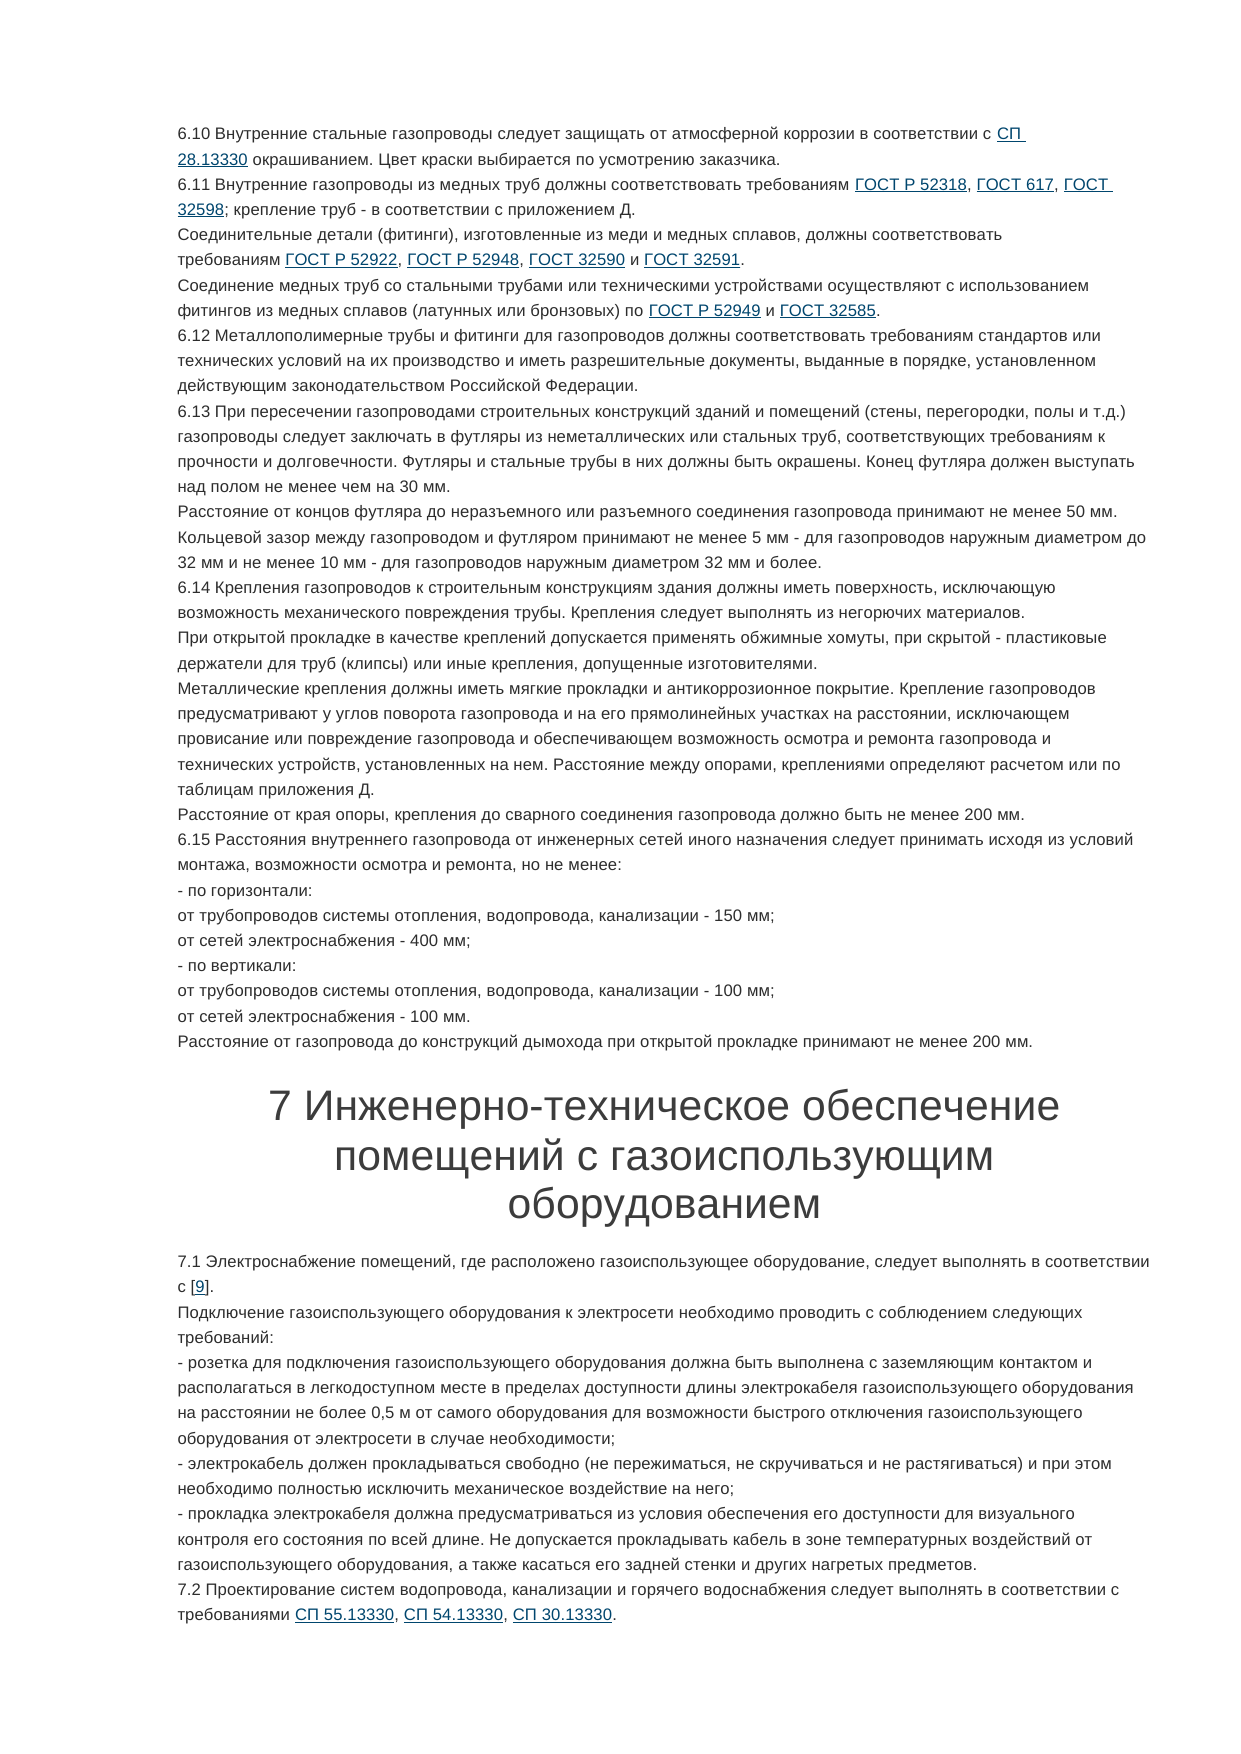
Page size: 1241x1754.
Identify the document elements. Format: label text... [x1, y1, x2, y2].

text 6.14 Крепления газопроводов к строительным конструкциям здания должны иметь поверхность, исключающую возможность механического повреждения трубы. Крепления следует выполнять из негорючих материалов. [177, 572, 1152, 622]
text 6.13 При пересечении газопроводами строительных конструкций зданий и помещений (стены, перегородки, полы и т.д.) газопроводы следует заключать в футляры из неметаллических или стальных труб, соответствующих требованиям к прочности и долговечности. Футляры и стальные трубы в них должны быть окрашены. Конец футляра должен выступать над полом не менее чем на 30 мм. [177, 395, 1152, 496]
text - розетка для подключения газоиспользующего оборудования должна быть выполнена с заземляющим контактом и располагаться в легкодоступном месте в пределах доступности длины электрокабеля газоиспользующего оборудования на расстоянии не более 0,5 м от самого оборудования для возможности быстрого отключения газоиспользующего оборудования от электросети в случае необходимости; [177, 1347, 1152, 1448]
text 6.12 Металлополимерные трубы и фитинги для газопроводов должны соответствовать требованиям стандартов или технических условий на их производство и иметь разрешительные документы, выданные в порядке, установленном действующим законодательством Российской Федерации. [177, 320, 1152, 395]
text Соединительные детали (фитинги), изготовленные из меди и медных сплавов, должны соответствовать требованиям ГОСТ Р 52922, ГОСТ Р 52948, ГОСТ 32590 и ГОСТ 32591. [177, 219, 1152, 269]
text - по вертикали: [177, 950, 1152, 975]
text Расстояние от концов футляра до неразъемного или разъемного соединения газопровода принимают не менее 50 мм. [177, 496, 1152, 521]
text от трубопроводов системы отопления, водопровода, канализации - 150 мм; [177, 899, 1152, 925]
text - по горизонтали: [177, 874, 1152, 899]
text Расстояние от газопровода до конструкций дымохода при открытой прокладке принимают не менее 200 мм. [177, 1026, 1152, 1051]
text Подключение газоиспользующего оборудования к электросети необходимо проводить с соблюдением следующих требований: [177, 1296, 1152, 1347]
text 6.15 Расстояния внутреннего газопровода от инженерных сетей иного назначения следует принимать исходя из условий монтажа, возможности осмотра и ремонта, но не менее: [177, 824, 1152, 874]
text Кольцевой зазор между газопроводом и футляром принимают не менее 5 мм - для газопроводов наружным диаметром до 32 мм и не менее 10 мм - для газопроводов наружным диаметром 32 мм и более. [177, 521, 1152, 572]
text 6.11 Внутренние газопроводы из медных труб должны соответствовать требованиям ГОСТ Р 52318, ГОСТ 617, ГОСТ 32598; крепление труб - в соответствии с приложением Д. [177, 168, 1152, 219]
text Расстояние от края опоры, крепления до сварного соединения газопровода должно быть не менее 200 мм. [177, 799, 1152, 824]
text При открытой прокладке в качестве креплений допускается применять обжимные хомуты, при скрытой - пластиковые держатели для труб (клипсы) или иные крепления, допущенные изготовителями. [177, 622, 1152, 673]
text Соединение медных труб со стальными трубами или техническими устройствами осуществляют с использованием фитингов из медных сплавов (латунных или бронзовых) по ГОСТ Р 52949 и ГОСТ 32585. [177, 269, 1152, 320]
text от сетей электроснабжения - 400 мм; [177, 925, 1152, 950]
text - электрокабель должен прокладываться свободно (не пережиматься, не скручиваться и не растягиваться) и при этом необходимо полностью исключить механическое воздействие на него; [177, 1448, 1152, 1498]
text от трубопроводов системы отопления, водопровода, канализации - 100 мм; [177, 975, 1152, 1000]
text 7 Инженерно-техническое обеспечение помещений с газоиспользующим оборудованием [177, 1081, 1152, 1228]
text 7.2 Проектирование систем водопровода, канализации и горячего водоснабжения следует выполнять в соответствии с требованиями СП 55.13330, СП 54.13330, СП 30.13330. [177, 1574, 1152, 1624]
text 7.1 Электроснабжение помещений, где расположено газоиспользующее оборудование, следует выполнять в соответствии с [9]. [177, 1246, 1152, 1296]
text 6.10 Внутренние стальные газопроводы следует защищать от атмосферной коррозии в соответствии с СП 28.13330 окрашиванием. Цвет краски выбирается по усмотрению заказчика. [177, 118, 1152, 168]
text - прокладка электрокабеля должна предусматриваться из условия обеспечения его доступности для визуального контроля его состояния по всей длине. Не допускается прокладывать кабель в зоне температурных воздействий от газоиспользующего оборудования, а также касаться его задней стенки и других нагретых предметов. [177, 1498, 1152, 1574]
text Металлические крепления должны иметь мягкие прокладки и антикоррозионное покрытие. Крепление газопроводов предусматривают у углов поворота газопровода и на его прямолинейных участках на расстоянии, исключающем провисание или повреждение газопровода и обеспечивающем возможность осмотра и ремонта газопровода и технических устройств, установленных на нем. Расстояние между опорами, креплениями определяют расчетом или по таблицам приложения Д. [177, 673, 1152, 799]
text от сетей электроснабжения - 100 мм. [177, 1000, 1152, 1026]
